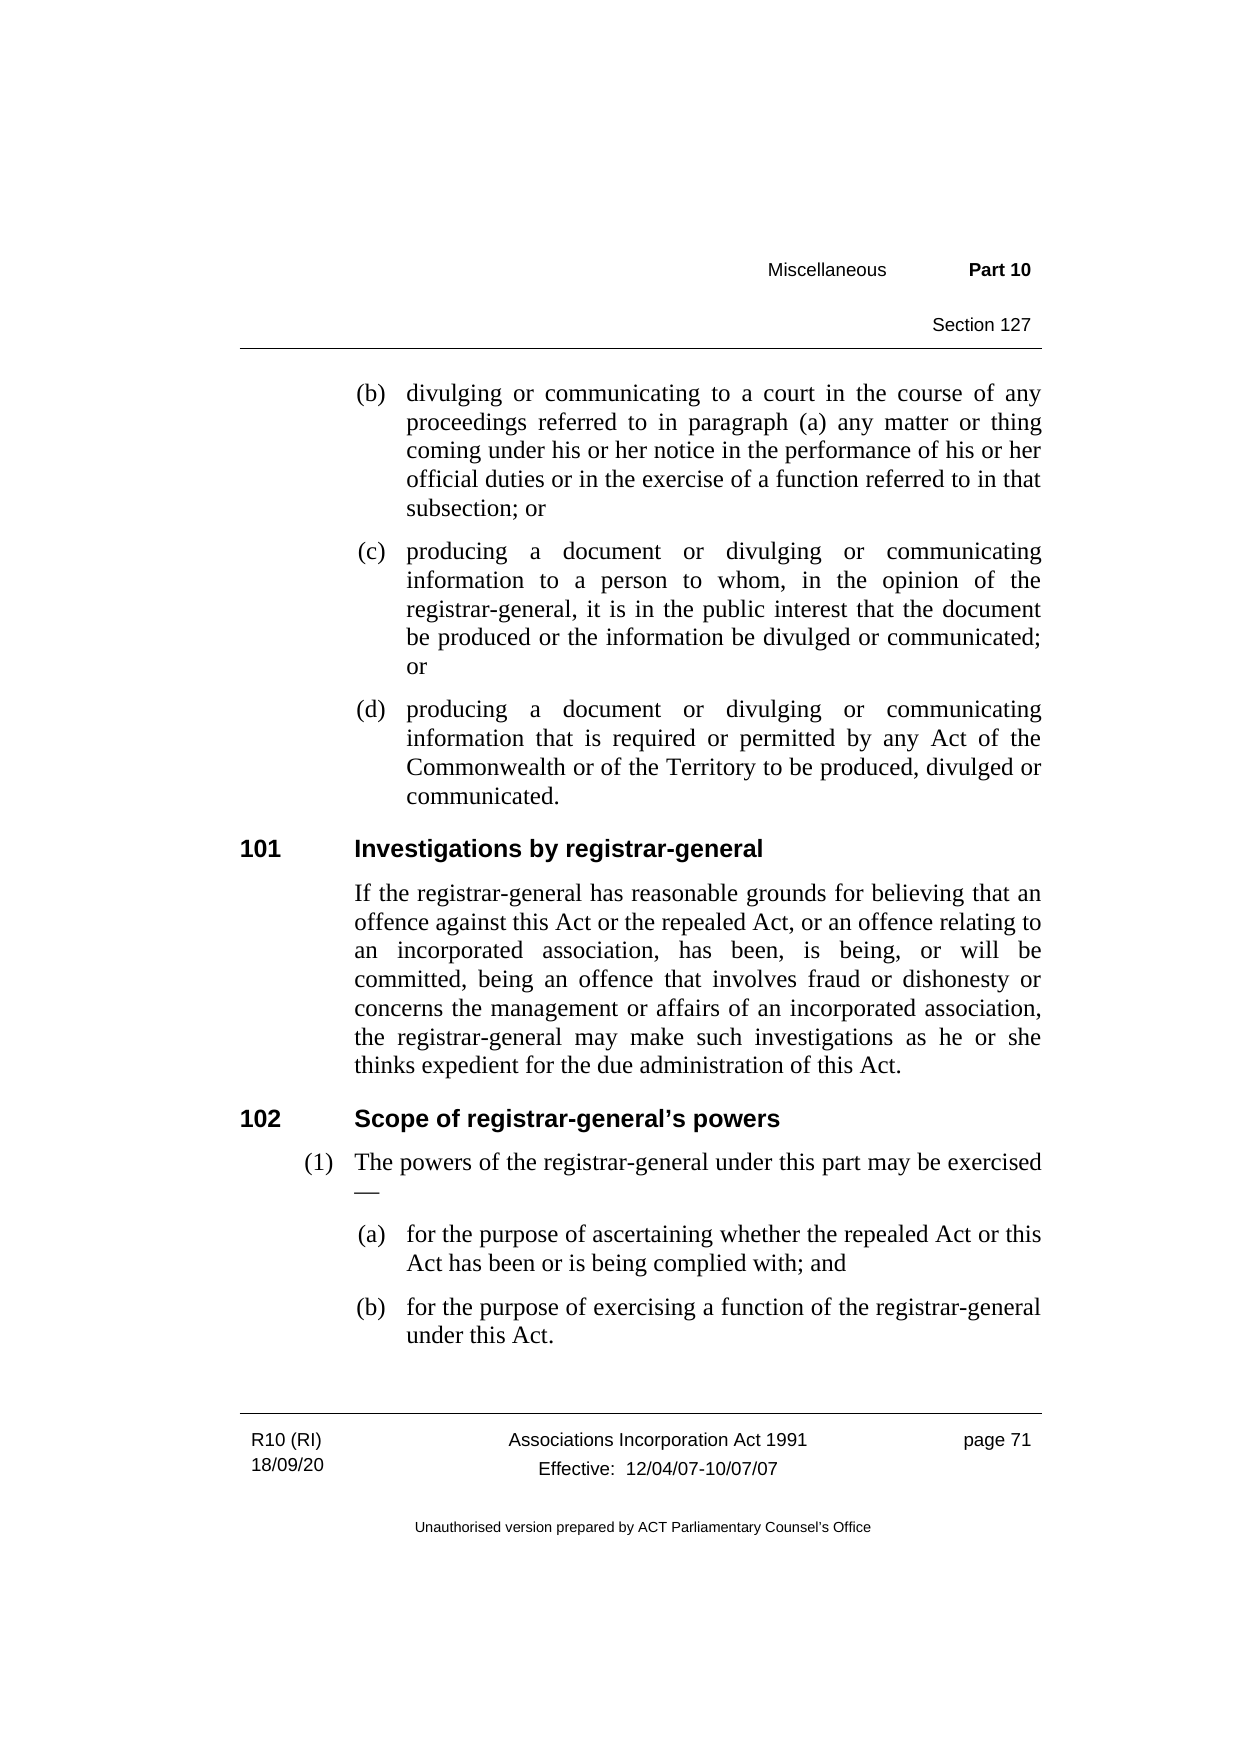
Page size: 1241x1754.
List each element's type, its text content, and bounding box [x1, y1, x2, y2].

text 101 Investigations by registrar-general [239, 834, 1042, 863]
text (b) divulging or communicating to a court in the course of any proceedings referred to in paragraph (a) any matter or thing coming under his or her notice in the performance of his or her official duties or in the exercise of a function referred to in that subsection; or [239, 378, 1042, 522]
text (a) for the purpose of ascertaining whether the repealed Act or this Act has been or is being complied with; and [239, 1219, 1042, 1277]
text (b) for the purpose of exercising a function of the registrar-general under this Act. [239, 1292, 1042, 1349]
text 102 Scope of registrar-general’s powers [239, 1104, 1042, 1133]
text (1) The powers of the registrar-general under this part may be exercised— [239, 1147, 1042, 1205]
text If the registrar-general has reasonable grounds for believing that an offence against this Act or the repealed Act, or an offence relating to an incorporated association, has been, is being, or will be committed, being an offence that involves fraud or dishonesty or concerns the management or affairs of an incorporated association, the registrar-general may make such investigations as he or she thinks expedient for the due administration of this Act. [354, 878, 1042, 1079]
text (d) producing a document or divulging or communicating information that is required or permitted by any Act of the Commonwealth or of the Territory to be produced, divulged or communicated. [239, 694, 1042, 809]
text (c) producing a document or divulging or communicating information to a person to whom, in the opinion of the registrar-general, it is in the public interest that the document be produced or the information be divulged or communicated; or [239, 536, 1042, 680]
